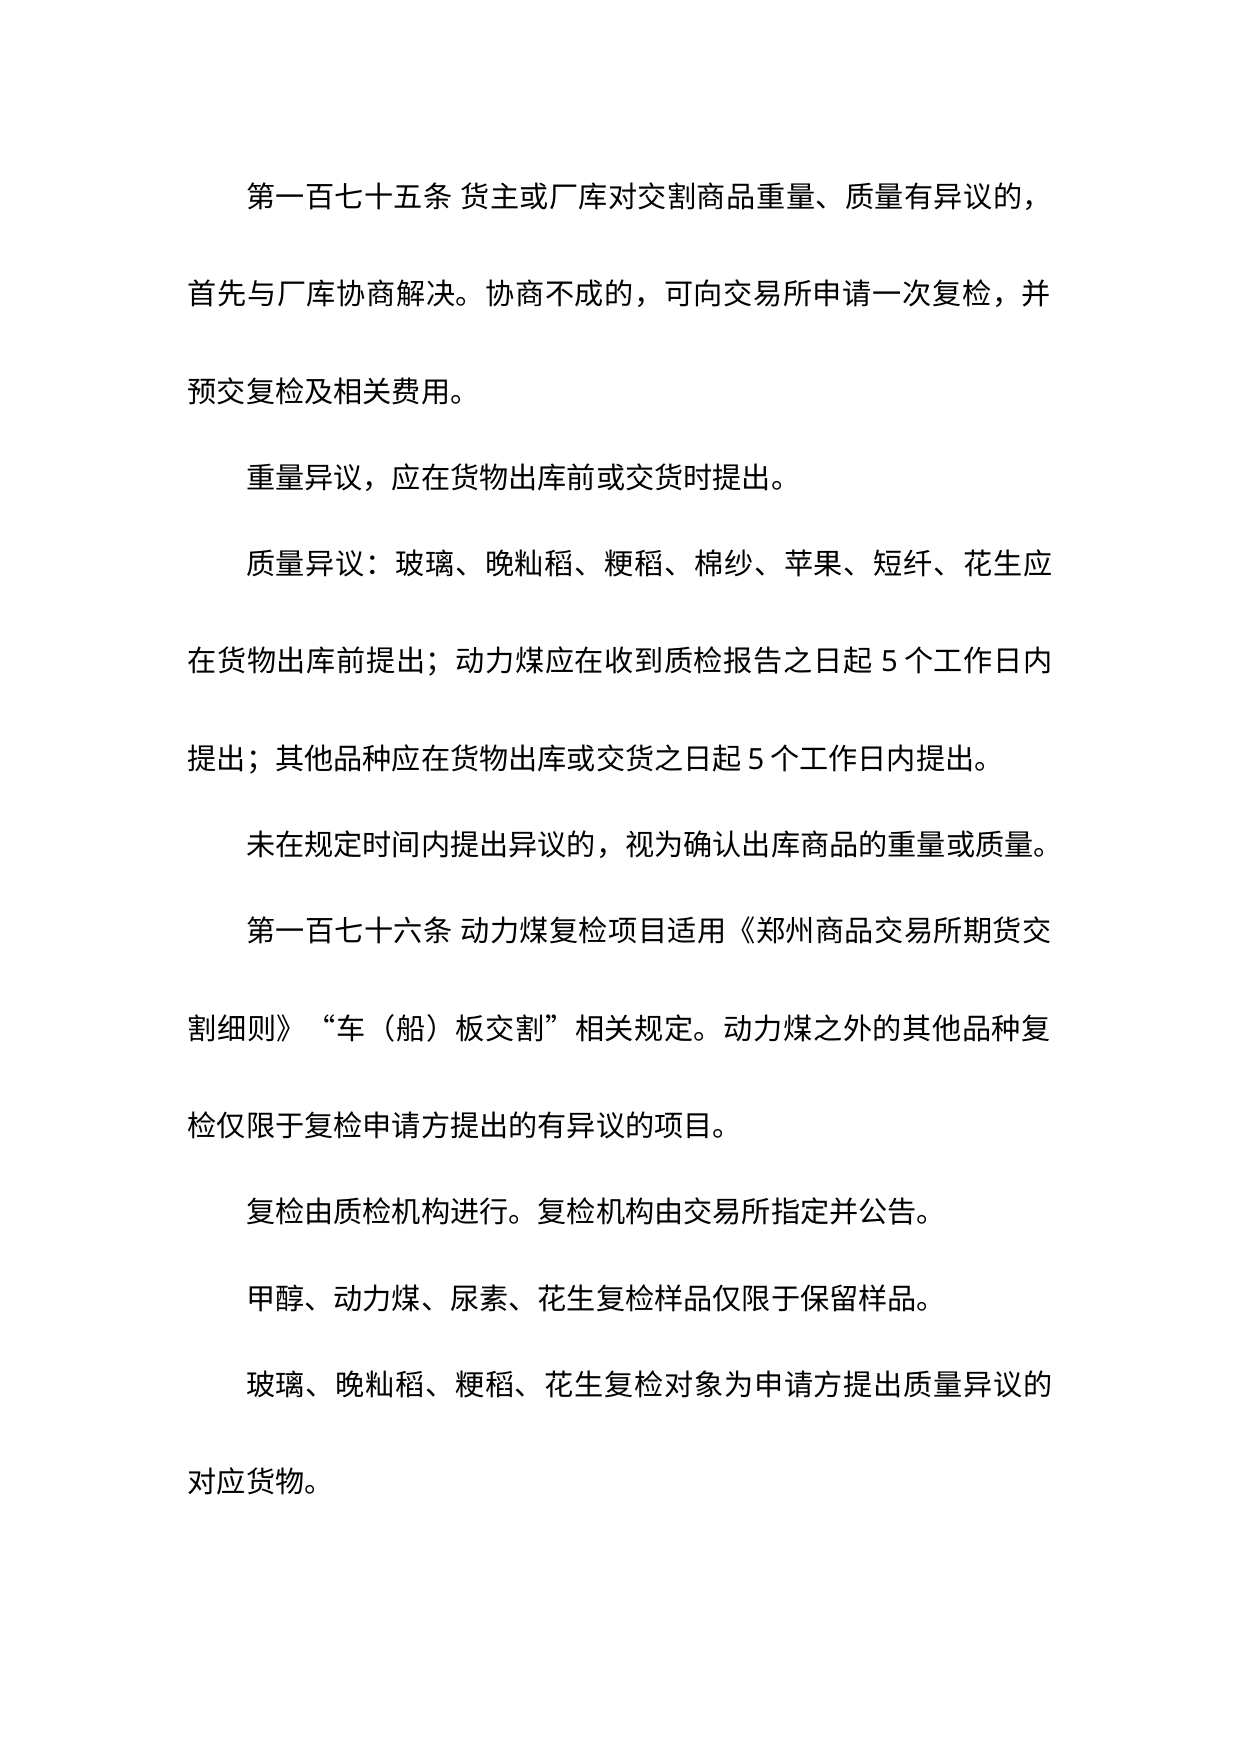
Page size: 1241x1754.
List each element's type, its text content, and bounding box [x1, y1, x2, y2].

text 质量异议：玻璃、晚籼稻、粳稻、棉纱、苹果、短纤、花生应在货物出库前提出；动力煤应在收到质检报告之日起5个工作日内提出；其他品种应在货物出库或交货之日起5个工作日内提出。 [187, 529, 1053, 789]
text 复检由质检机构进行。复检机构由交易所指定并公告。 [187, 1178, 1053, 1243]
text 第一百七十五条 货主或厂库对交割商品重量、质量有异议的，首先与厂库协商解决。协商不成的，可向交易所申请一次复检，并预交复检及相关费用。 [187, 162, 1053, 422]
text 玻璃、晚籼稻、粳稻、花生复检对象为申请方提出质量异议的对应货物。 [187, 1350, 1053, 1512]
text 第一百七十六条 动力煤复检项目适用《郑州商品交易所期货交割细则》“车（船）板交割”相关规定。动力煤之外的其他品种复检仅限于复检申请方提出的有异议的项目。 [187, 897, 1053, 1157]
text 甲醇、动力煤、尿素、花生复检样品仅限于保留样品。 [187, 1264, 1053, 1329]
text 未在规定时间内提出异议的，视为确认出库商品的重量或质量。 [187, 810, 1053, 875]
text 重量异议，应在货物出库前或交货时提出。 [187, 443, 1053, 508]
